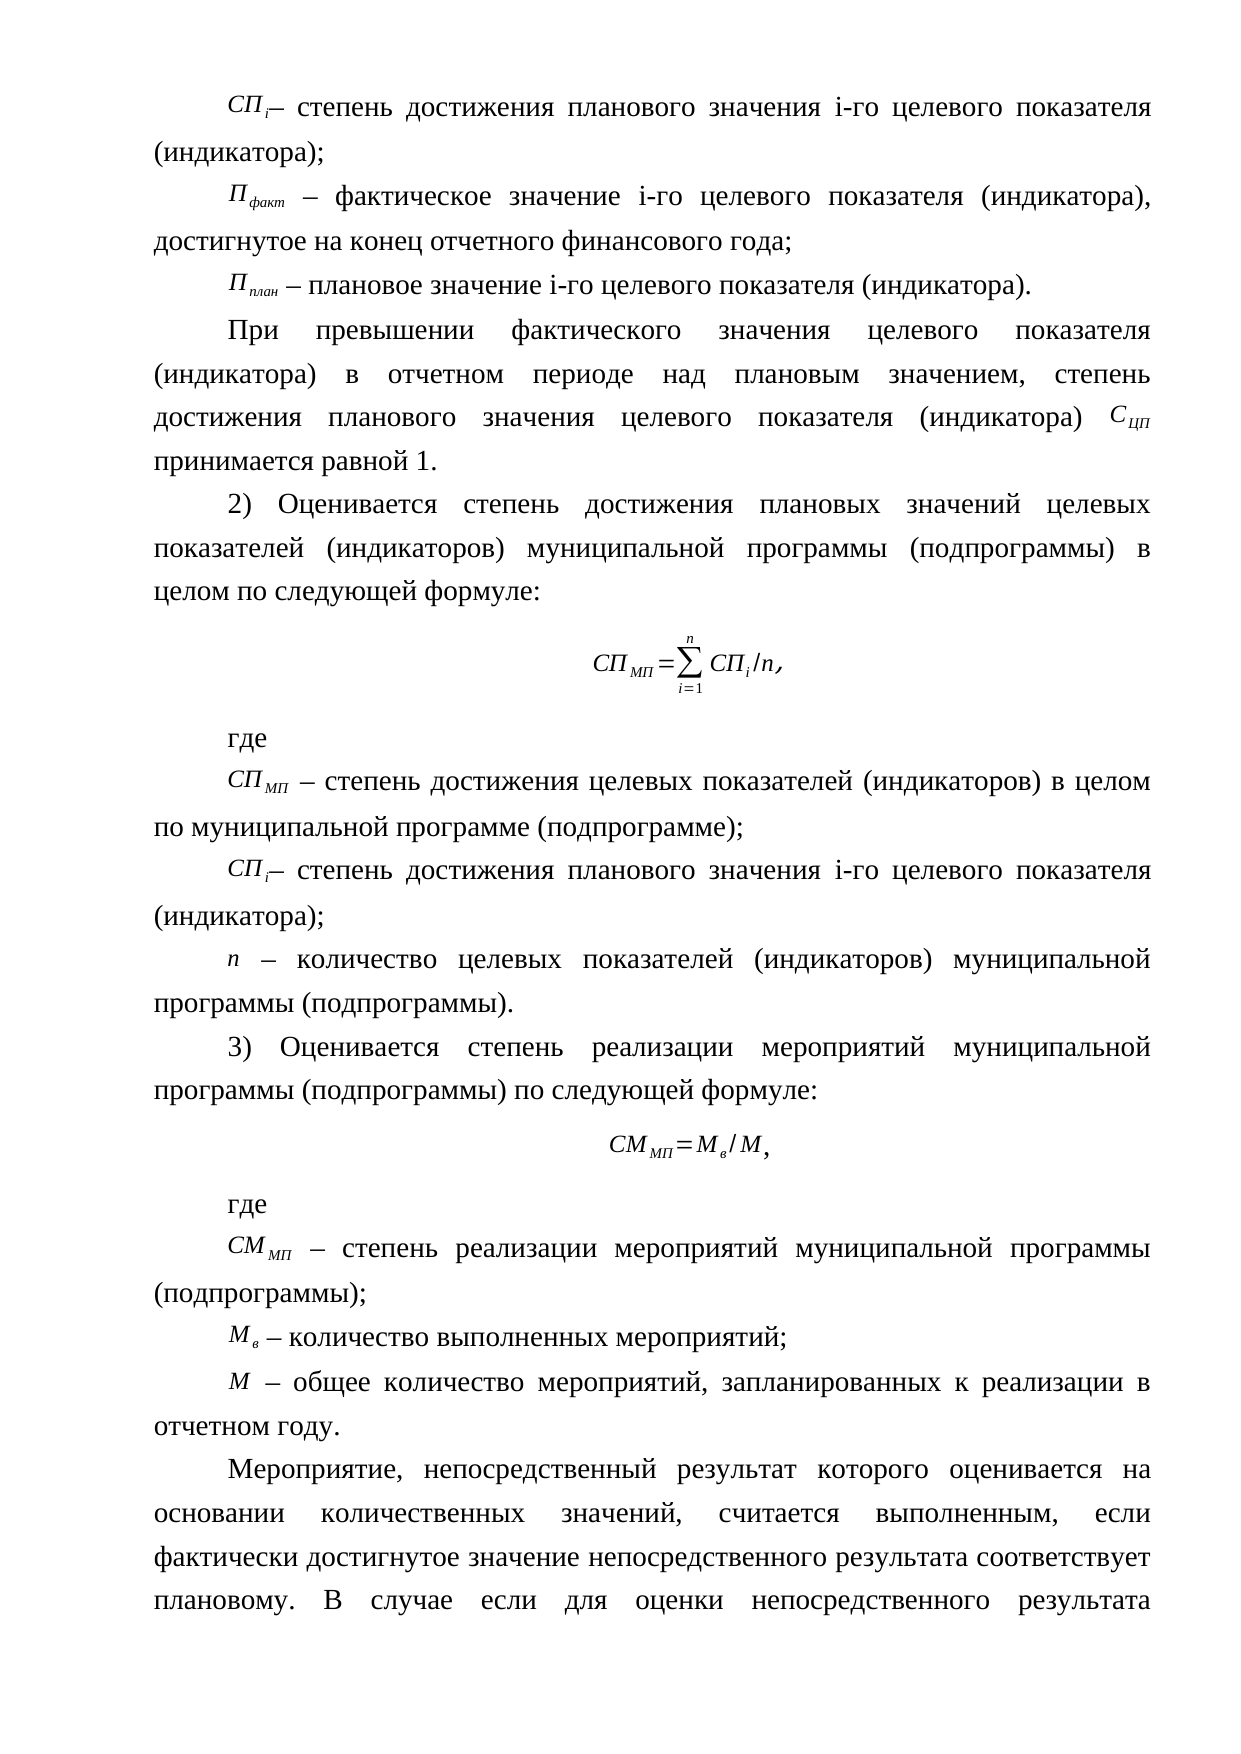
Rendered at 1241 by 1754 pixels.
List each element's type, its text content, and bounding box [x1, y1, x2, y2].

text где [153, 1186, 1152, 1220]
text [153, 1452, 1152, 1616]
text , [153, 629, 1152, 697]
text – количество целевых показателей (индикаторов) муниципальной программы (подпрограммы). [153, 941, 1152, 1019]
text – степень достижения планового значения i-го целевого показателя (индикатора); [153, 852, 1152, 931]
text 3) Оценивается степень реализации мероприятий муниципальной программы (подпрограммы) по следующей формуле: [153, 1029, 1152, 1106]
text При превышении фактического значения целевого показателя (индикатора) в отчетном периоде над плановым значением, степень достижения планового значения целевого показателя (индикатора) принимается равной 1. [153, 312, 1152, 476]
text – количество выполненных мероприятий; [153, 1319, 1152, 1354]
text – степень достижения планового значения i-го целевого показателя (индикатора); [153, 89, 1152, 168]
text – плановое значение i-го целевого показателя (индикатора). [153, 267, 1152, 302]
text – степень реализации мероприятий муниципальной программы (подпрограммы); [153, 1230, 1152, 1309]
text – фактическое значение i-го целевого показателя (индикатора), достигнутое на конец отчетного финансового года; [153, 178, 1152, 257]
text 2) Оценивается степень достижения плановых значений целевых показателей (индикаторов) муниципальной программы (подпрограммы) в целом по следующей формуле: [153, 486, 1152, 607]
text – общее количество мероприятий, запланированных к реализации в отчетном году. [153, 1364, 1152, 1442]
text где [153, 720, 1152, 753]
text – степень достижения целевых показателей (индикаторов) в целом по муниципальной программе (подпрограмме); [153, 763, 1152, 842]
text , [153, 1128, 1152, 1164]
